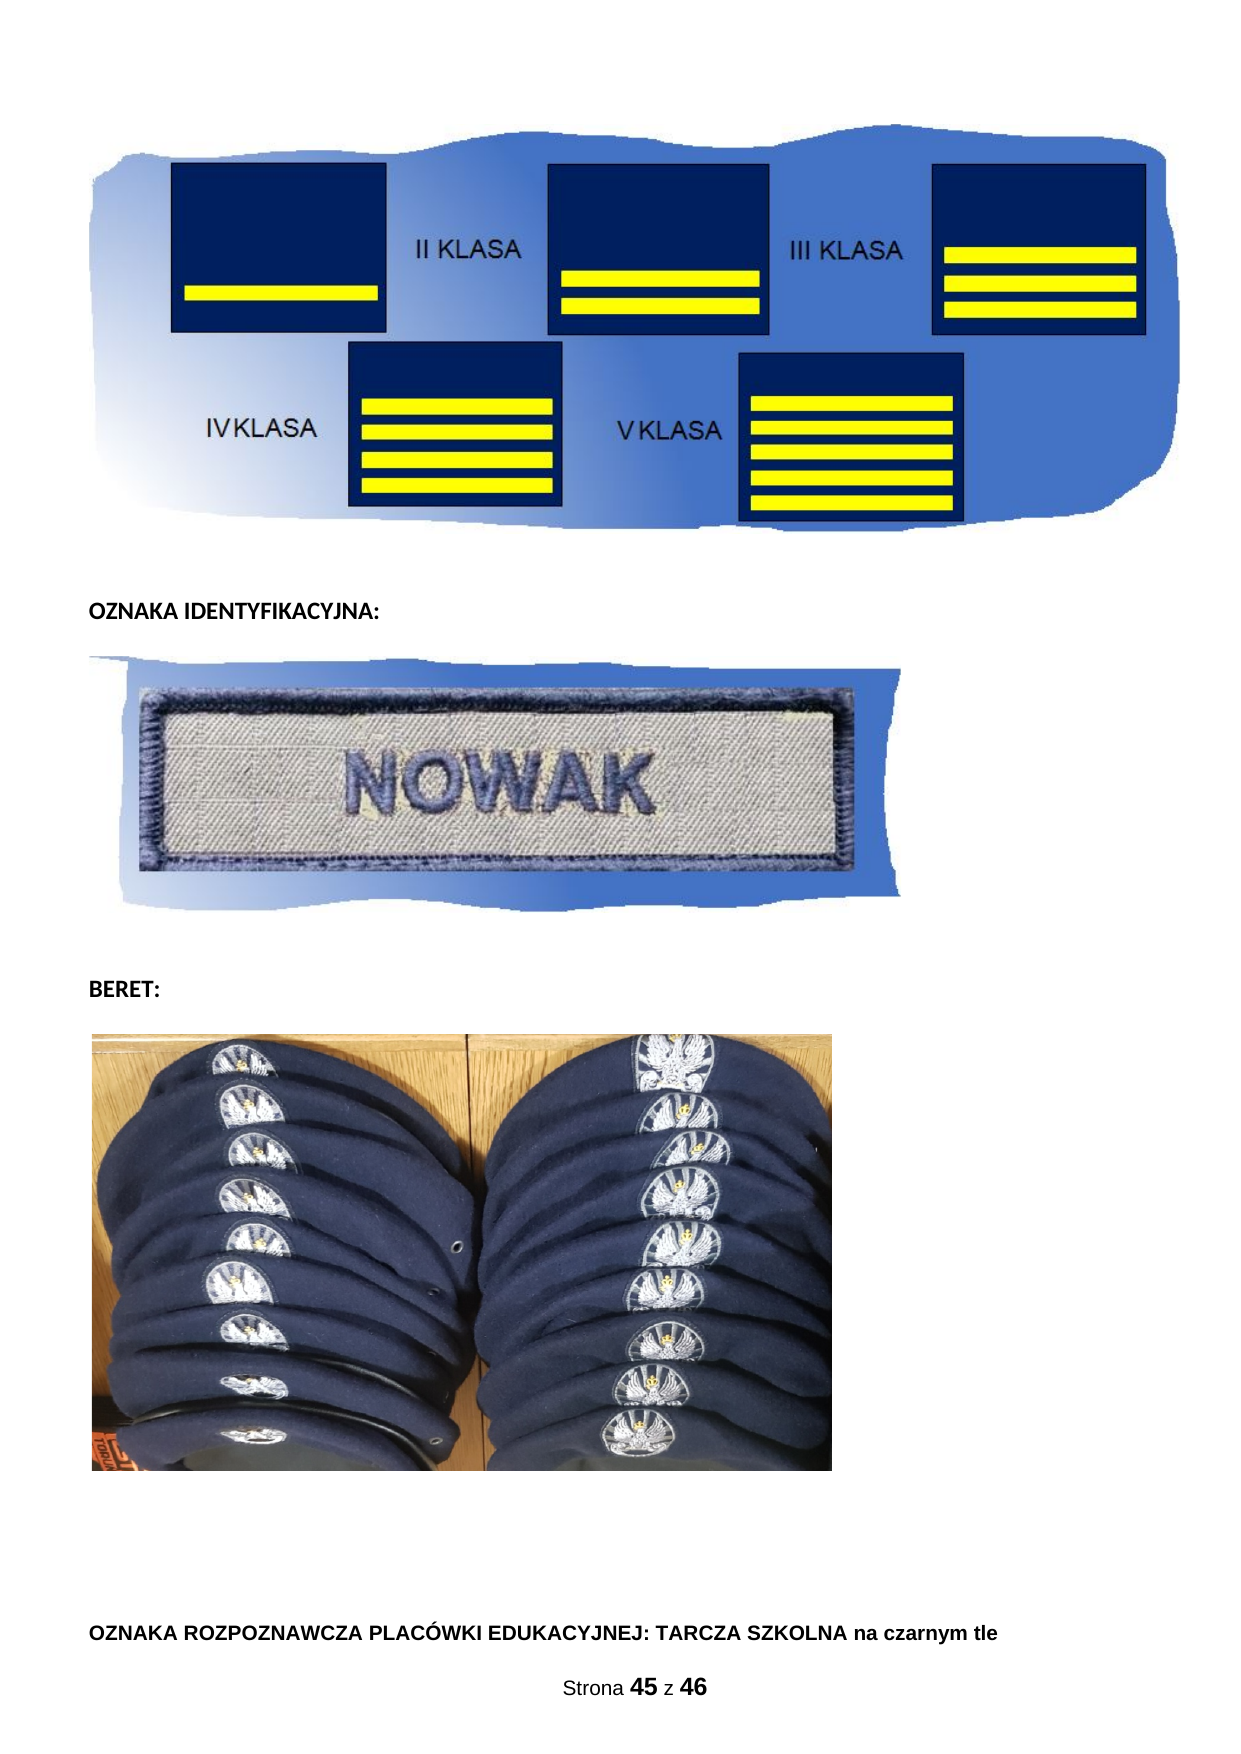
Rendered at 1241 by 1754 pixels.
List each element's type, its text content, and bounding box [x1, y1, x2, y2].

picture [91, 1034, 832, 1471]
text OZNAKA IDENTYFIKACYJNA: [89, 595, 1181, 625]
picture [88, 656, 902, 913]
text OZNAKA ROZPOZNAWCZA PLACÓWKI EDUKACYJNEJ: TARCZA SZKOLNA na czarnym tle [89, 1621, 1181, 1645]
picture [88, 124, 1181, 534]
text BERET: [89, 973, 1181, 1004]
